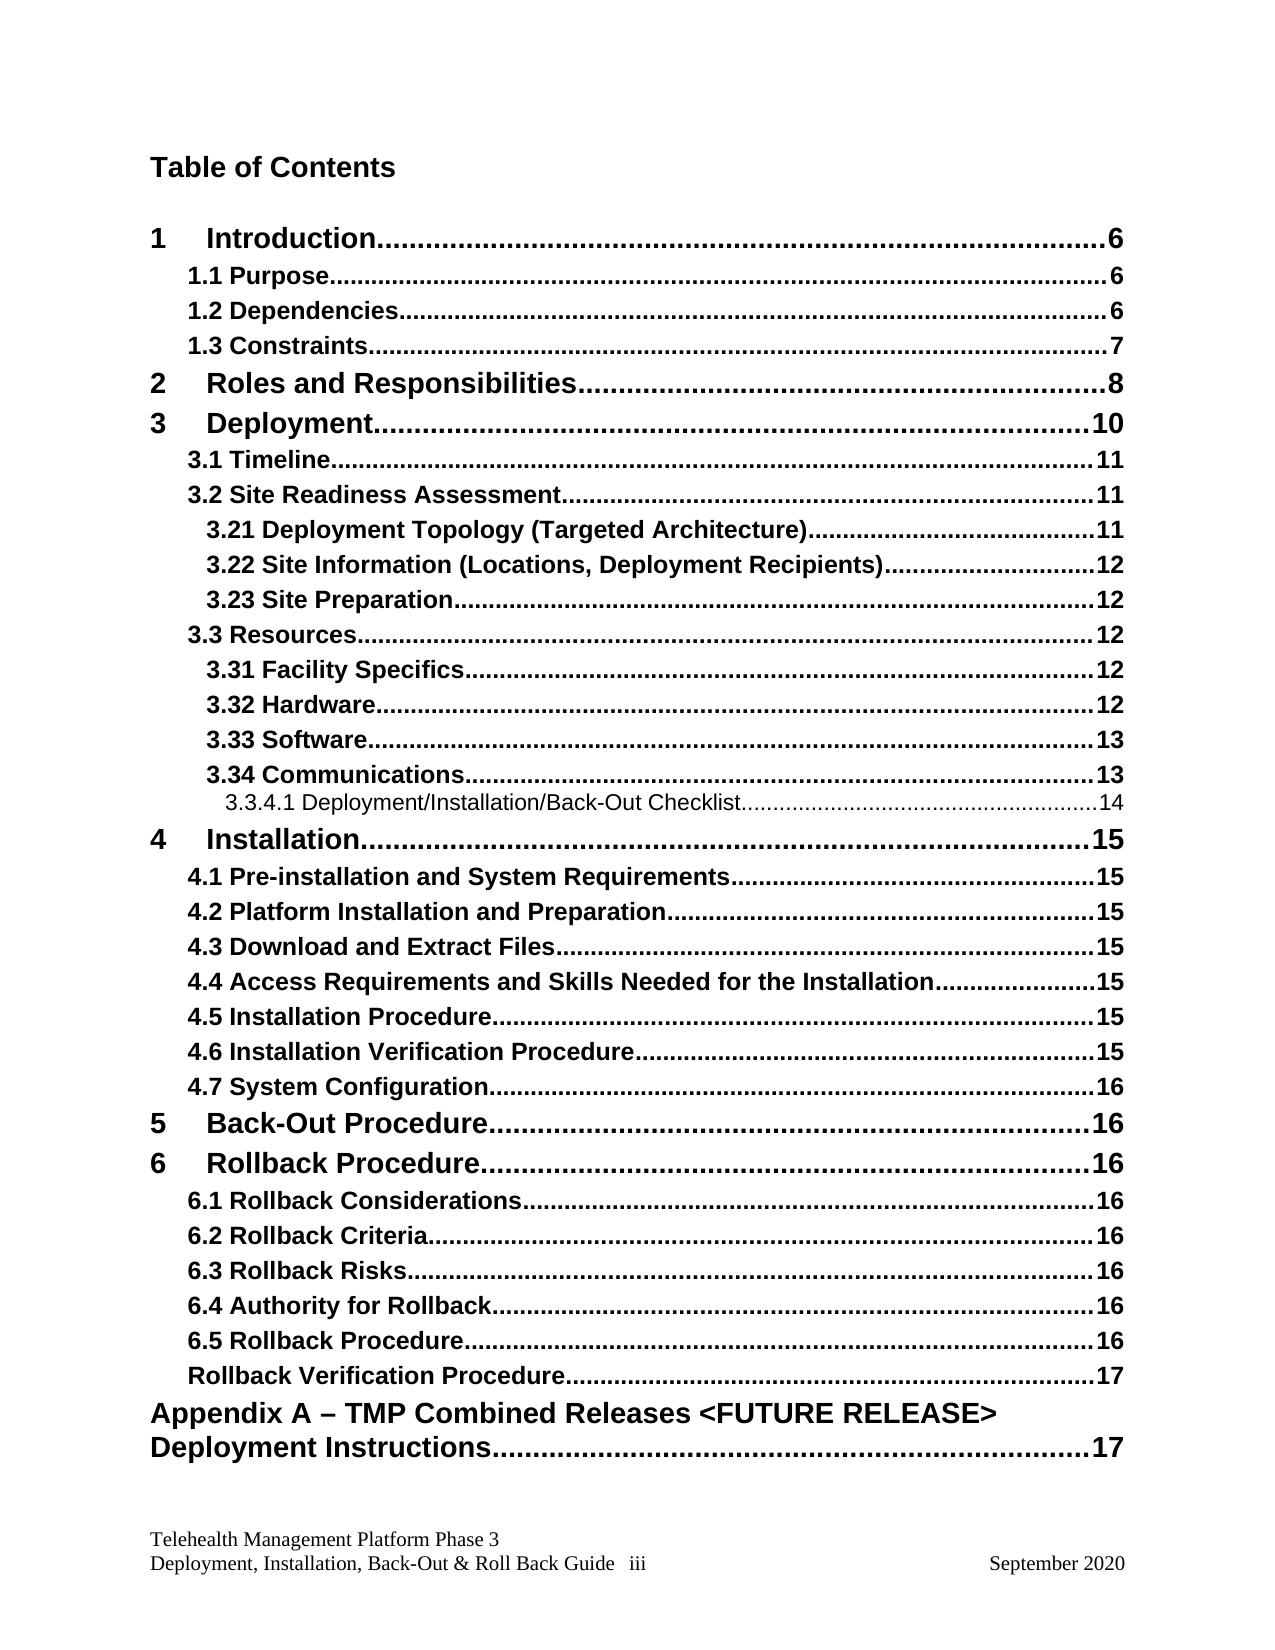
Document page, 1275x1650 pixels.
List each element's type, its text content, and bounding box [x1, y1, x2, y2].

text 6.5 Rollback Procedure 16 [187, 1326, 1125, 1355]
text 1 Introduction 6 [150, 221, 1125, 254]
text 4.1 Pre-installation and System Requirements 15 [187, 862, 1125, 890]
text 2 Roles and Responsibilities 8 [150, 366, 1125, 399]
text 6.2 Rollback Criteria 16 [187, 1221, 1125, 1250]
text 1.1 Purpose 6 [187, 261, 1125, 289]
text 3.33 Software 13 [206, 725, 1125, 754]
text 4.4 Access Requirements and Skills Needed for the Installation 15 [187, 967, 1125, 995]
text 3 Deployment 10 [150, 406, 1125, 439]
text 3.3 Resources 12 [187, 620, 1125, 649]
text 3.3.4.1 Deployment/Installation/Back-Out Checklist 14 [225, 789, 1125, 816]
text 6.3 Rollback Risks 16 [187, 1256, 1125, 1285]
text 3.2 Site Readiness Assessment 11 [187, 480, 1125, 509]
text 3.34 Communications 13 [206, 760, 1125, 789]
text 3.23 Site Preparation 12 [206, 585, 1125, 614]
text 3.1 Timeline 11 [187, 445, 1125, 474]
text 3.22 Site Information (Locations, Deployment Recipients) 12 [206, 550, 1125, 579]
title Table of Contents [150, 150, 1125, 183]
text 1.2 Dependencies 6 [187, 296, 1125, 324]
text 6.1 Rollback Considerations 16 [187, 1186, 1125, 1215]
text 4 Installation 15 [150, 822, 1125, 855]
text 1.3 Constraints 7 [187, 331, 1125, 359]
text Appendix A – TMP Combined Releases <FUTURE RELEASE> Deployment Instructions 17 [150, 1396, 1125, 1463]
text 3.32 Hardware 12 [206, 690, 1125, 719]
text Rollback Verification Procedure 17 [187, 1361, 1125, 1390]
text 4.7 System Configuration 16 [187, 1072, 1125, 1100]
text 5 Back-Out Procedure 16 [150, 1107, 1125, 1140]
text 3.31 Facility Specifics 12 [206, 655, 1125, 684]
text 6.4 Authority for Rollback 16 [187, 1291, 1125, 1320]
text 4.2 Platform Installation and Preparation 15 [187, 897, 1125, 925]
text 4.6 Installation Verification Procedure 15 [187, 1037, 1125, 1065]
text 4.5 Installation Procedure 15 [187, 1002, 1125, 1030]
text 4.3 Download and Extract Files 15 [187, 932, 1125, 960]
text 6 Rollback Procedure 16 [150, 1146, 1125, 1180]
text 3.21 Deployment Topology (Targeted Architecture) 11 [206, 515, 1125, 544]
